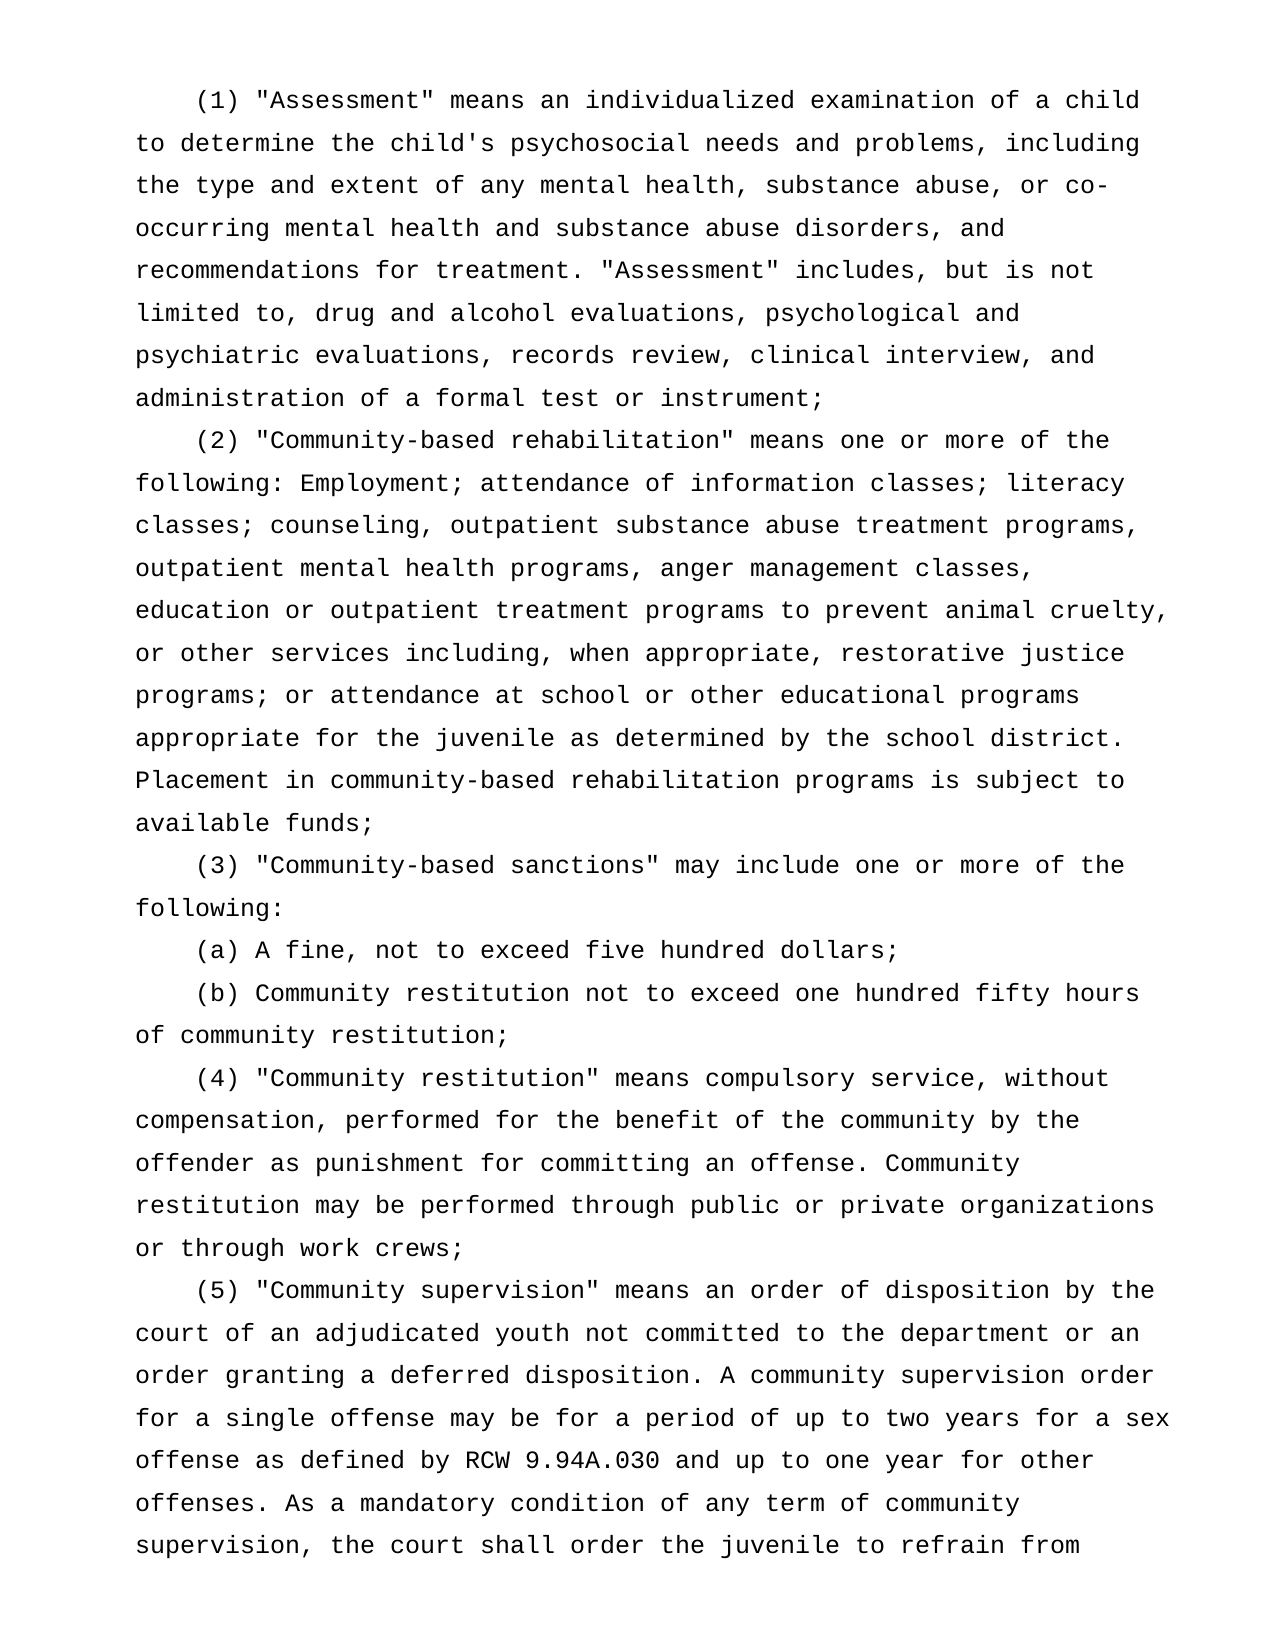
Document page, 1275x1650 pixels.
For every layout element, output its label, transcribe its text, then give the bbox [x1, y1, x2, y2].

text (4) "Community restitution" means compulsory service, without compensation, performed for the benefit of the community by the offender as punishment for committing an offense. Community restitution may be performed through public or private organizations or through work crews; [135, 1052, 1170, 1265]
text (1) "Assessment" means an individualized examination of a child to determine the child's psychosocial needs and problems, including the type and extent of any mental health, substance abuse, or co-occurring mental health and substance abuse disorders, and recommendations for treatment. "Assessment" includes, but is not limited to, drug and alcohol evaluations, psychological and psychiatric evaluations, records review, clinical interview, and administration of a formal test or instrument; [135, 75, 1170, 415]
text (2) "Community-based rehabilitation" means one or more of the following: Employment; attendance of information classes; literacy classes; counseling, outpatient substance abuse treatment programs, outpatient mental health programs, anger management classes, education or outpatient treatment programs to prevent animal cruelty, or other services including, when appropriate, restorative justice programs; or attendance at school or other educational programs appropriate for the juvenile as determined by the school district. Placement in community-based rehabilitation programs is subject to available funds; [135, 415, 1170, 840]
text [135, 1265, 1170, 1562]
text (b) Community restitution not to exceed one hundred fifty hours of community restitution; [135, 967, 1170, 1052]
text (a) A fine, not to exceed five hundred dollars; [135, 925, 1170, 967]
text (3) "Community-based sanctions" may include one or more of the following: [135, 840, 1170, 925]
